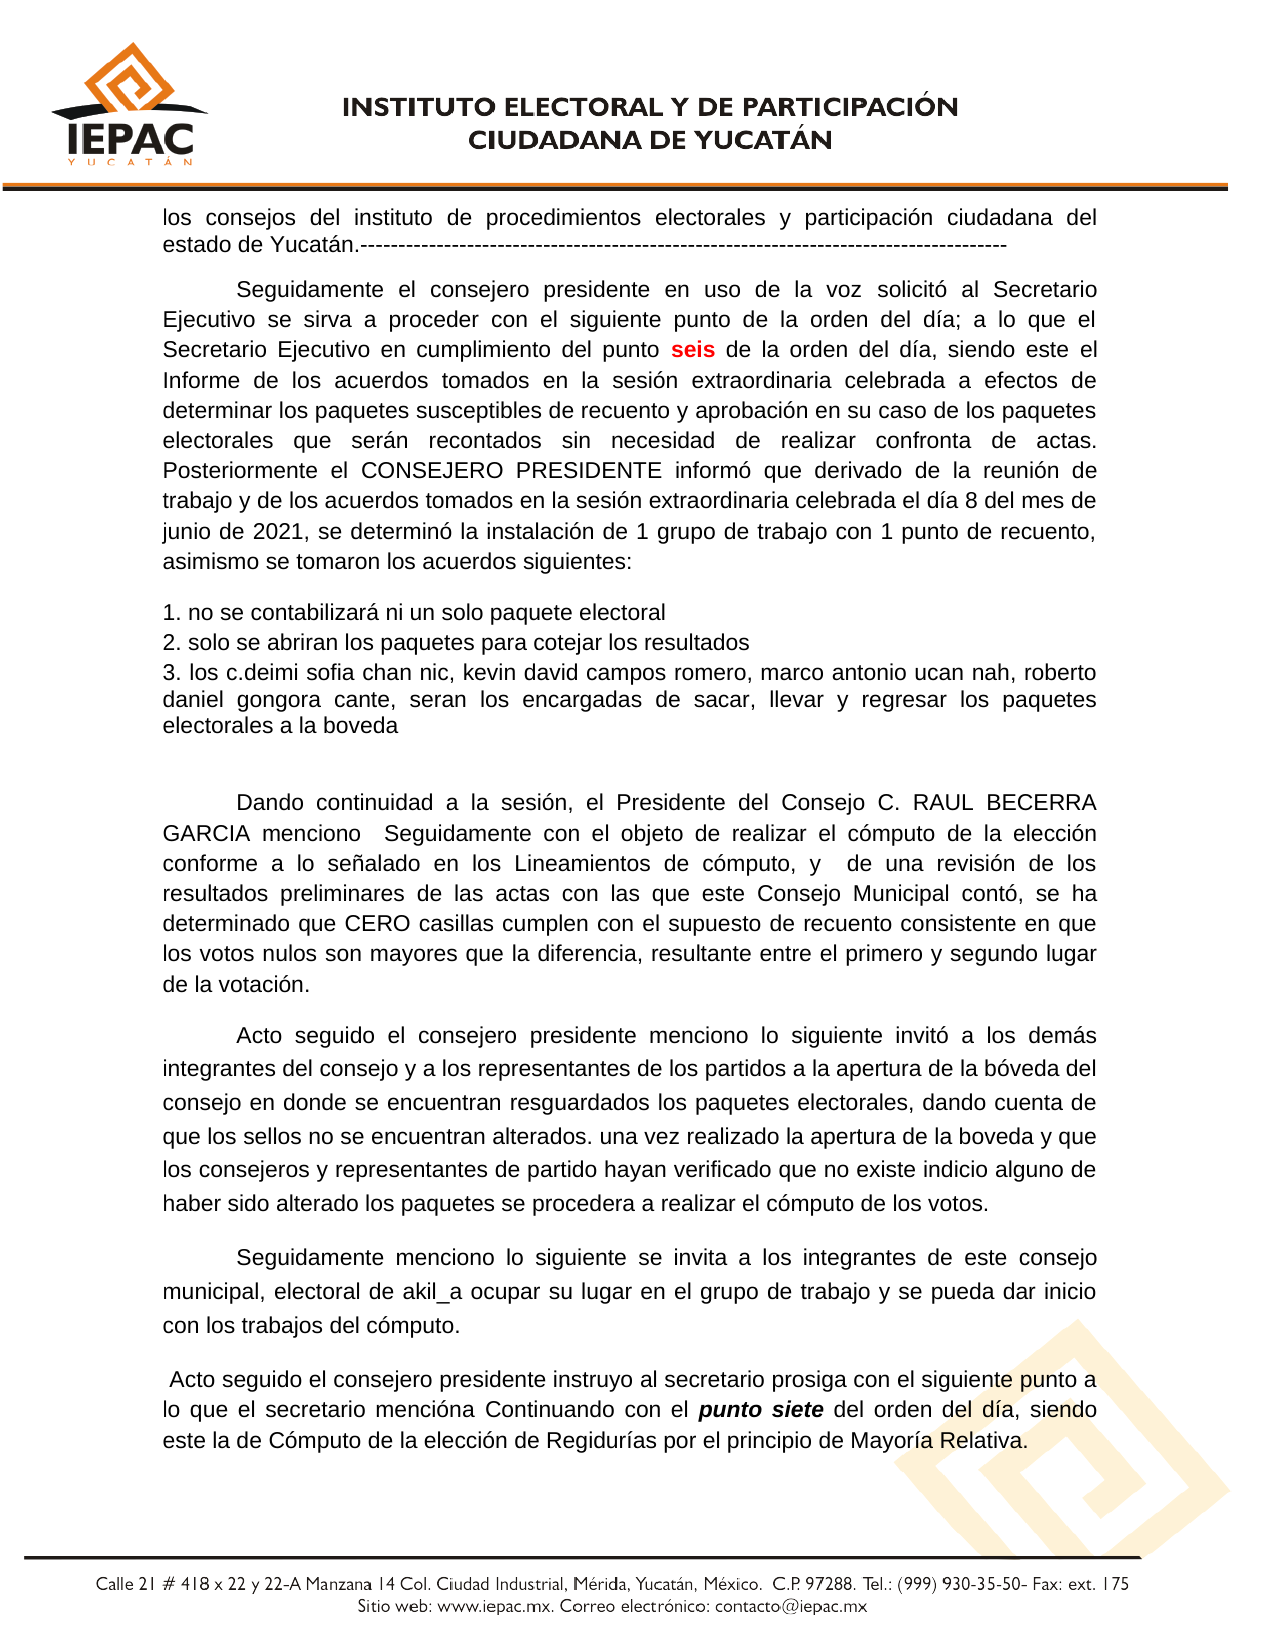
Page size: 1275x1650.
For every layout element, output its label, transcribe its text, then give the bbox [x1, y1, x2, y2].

text 3. los c.deimi sofia chan nic, kevin david campos romero, marco antonio ucan nah, roberto daniel gongora cante, seran los encargadas de sacar, llevar y regresar los paquetes electorales a la boveda [162, 659, 1098, 738]
text Seguidamente el consejero presidente en uso de la voz solicitó al Secretario Ejecutivo se sirva a proceder con el siguiente punto de la orden del día; a lo que el Secretario Ejecutivo en cumplimiento del punto seis de la orden del día, siendo este el Informe de los acuerdos tomados en la sesión extraordinaria celebrada a efectos de determinar los paquetes susceptibles de recuento y aprobación en su caso de los paquetes electorales que serán recontados sin necesidad de realizar confronta de actas. Posteriormente el Consejero Presidente informó que derivado de la reunión de trabajo y de los acuerdos tomados en la sesión extraordinaria celebrada el día 8 del mes de junio de 2021, se determinó la instalación de 1 grupo de trabajo con 1 punto de recuento, asimismo se tomaron los acuerdos siguientes: [162, 276, 1098, 574]
text Dando continuidad a la sesión, el Presidente del Consejo C. RAUL BECERRA GARCIA menciono Seguidamente con el objeto de realizar el cómputo de la elección conforme a lo señalado en los Lineamientos de cómputo, y de una revisión de los resultados preliminares de las actas con las que este Consejo Municipal contó, se ha determinado que CERO casillas cumplen con el supuesto de recuento consistente en que los votos nulos son mayores que la diferencia, resultante entre el primero y segundo lugar de la votación. [162, 789, 1098, 997]
text 2. solo se abriran los paquetes para cotejar los resultados [162, 629, 1098, 655]
text Seguidamente menciono lo siguiente se invita a los integrantes de este consejo municipal, electoral de akil_a ocupar su lugar en el grupo de trabajo y se pueda dar inicio con los trabajos del cómputo. [162, 1244, 1098, 1338]
list los consejos del instituto de procedimientos electorales y participación ciudadana del estado de Yucatán.------------------------------------------------------------------------------------- [162, 203, 1098, 258]
picture [2, 42, 1232, 1615]
text Acto seguido el consejero presidente menciono lo siguiente invitó a los demás integrantes del consejo y a los representantes de los partidos a la apertura de la bóveda del consejo en donde se encuentran resguardados los paquetes electorales, dando cuenta de que los sellos no se encuentran alterados. una vez realizado la apertura de la boveda y que los consejeros y representantes de partido hayan verificado que no existe indicio alguno de haber sido alterado los paquetes se procedera a realizar el cómputo de los votos. [162, 1022, 1098, 1216]
text 1. no se contabilizará ni un solo paquete electoral [162, 599, 1098, 625]
text acto seguido el consejero presidente instruyo al secretario prosiga con el siguiente punto a lo que el secretario mencióna Continuando con el punto siete del orden del día, siendo este la de Cómputo de la elección de Regidurías por el principio de Mayoría Relativa. [162, 1366, 1098, 1453]
